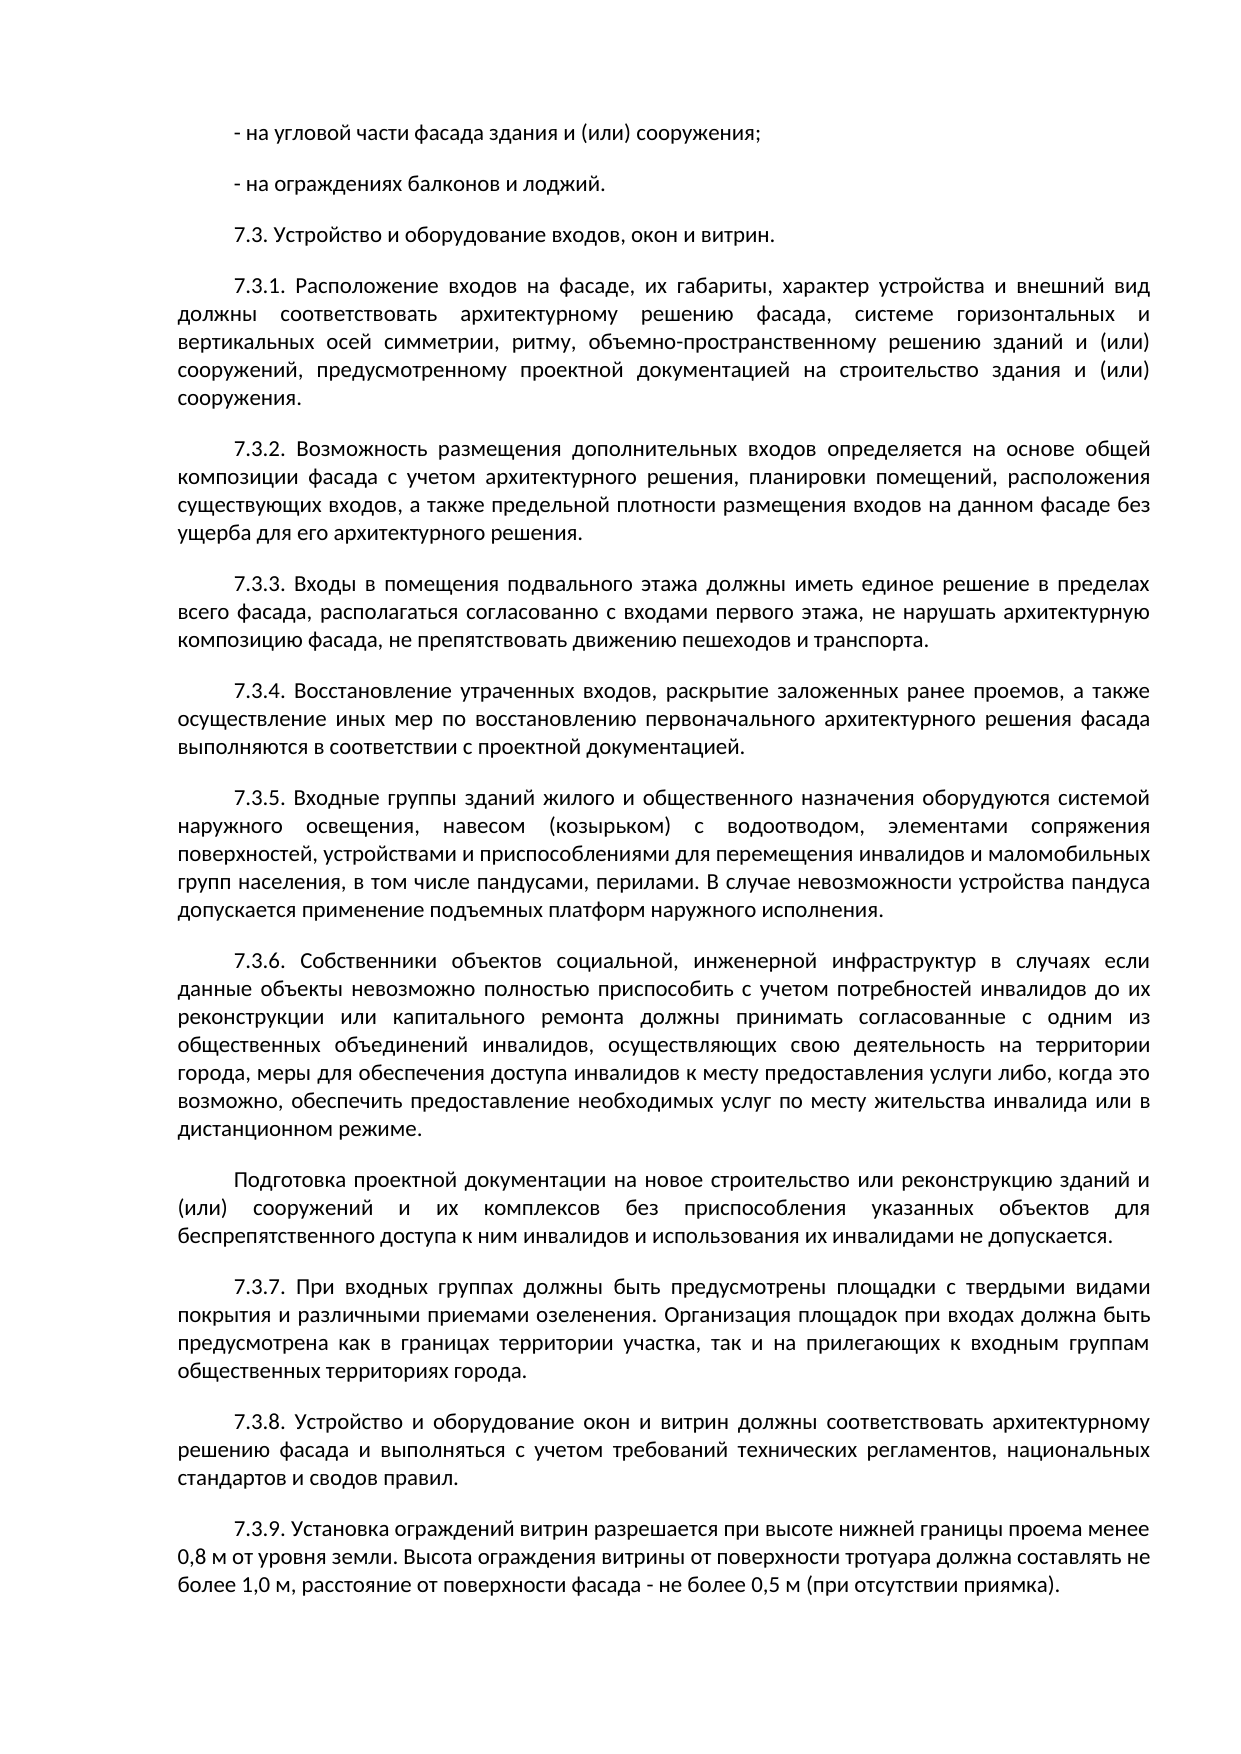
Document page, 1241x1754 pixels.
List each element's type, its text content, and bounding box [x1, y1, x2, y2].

text - на ограждениях балконов и лоджий. [177, 169, 1152, 197]
text 7.3.3. Входы в помещения подвального этажа должны иметь единое решение в пределах всего фасада, располагаться согласованно с входами первого этажа, не нарушать архитектурную композицию фасада, не препятствовать движению пешеходов и транспорта. [177, 569, 1152, 653]
text 7.3.5. Входные группы зданий жилого и общественного назначения оборудуются системой наружного освещения, навесом (козырьком) с водоотводом, элементами сопряжения поверхностей, устройствами и приспособлениями для перемещения инвалидов и маломобильных групп населения, в том числе пандусами, перилами. В случае невозможности устройства пандуса допускается применение подъемных платформ наружного исполнения. [177, 783, 1152, 923]
text 7.3.7. При входных группах должны быть предусмотрены площадки с твердыми видами покрытия и различными приемами озеленения. Организация площадок при входах должна быть предусмотрена как в границах территории участка, так и на прилегающих к входным группам общественных территориях города. [177, 1272, 1152, 1384]
text Подготовка проектной документации на новое строительство или реконструкцию зданий и (или) сооружений и их комплексов без приспособления указанных объектов для беспрепятственного доступа к ним инвалидов и использования их инвалидами не допускается. [177, 1165, 1152, 1249]
text 7.3.1. Расположение входов на фасаде, их габариты, характер устройства и внешний вид должны соответствовать архитектурному решению фасада, системе горизонтальных и вертикальных осей симметрии, ритму, объемно-пространственному решению зданий и (или) сооружений, предусмотренному проектной документацией на строительство здания и (или) сооружения. [177, 271, 1152, 411]
text 7.3.8. Устройство и оборудование окон и витрин должны соответствовать архитектурному решению фасада и выполняться с учетом требований технических регламентов, национальных стандартов и сводов правил. [177, 1407, 1152, 1491]
text 7.3.6. Собственники объектов социальной, инженерной инфраструктур в случаях если данные объекты невозможно полностью приспособить с учетом потребностей инвалидов до их реконструкции или капитального ремонта должны принимать согласованные с одним из общественных объединений инвалидов, осуществляющих свою деятельность на территории города, меры для обеспечения доступа инвалидов к месту предоставления услуги либо, когда это возможно, обеспечить предоставление необходимых услуг по месту жительства инвалида или в дистанционном режиме. [177, 946, 1152, 1142]
text 7.3.9. Установка ограждений витрин разрешается при высоте нижней границы проема менее 0,8 м от уровня земли. Высота ограждения витрины от поверхности тротуара должна составлять не более 1,0 м, расстояние от поверхности фасада - не более 0,5 м (при отсутствии приямка). [177, 1514, 1152, 1598]
text 7.3.2. Возможность размещения дополнительных входов определяется на основе общей композиции фасада с учетом архитектурного решения, планировки помещений, расположения существующих входов, а также предельной плотности размещения входов на данном фасаде без ущерба для его архитектурного решения. [177, 434, 1152, 546]
text 7.3.4. Восстановление утраченных входов, раскрытие заложенных ранее проемов, а также осуществление иных мер по восстановлению первоначального архитектурного решения фасада выполняются в соответствии с проектной документацией. [177, 676, 1152, 760]
text 7.3. Устройство и оборудование входов, окон и витрин. [177, 220, 1152, 248]
text - на угловой части фасада здания и (или) сооружения; [177, 118, 1152, 146]
